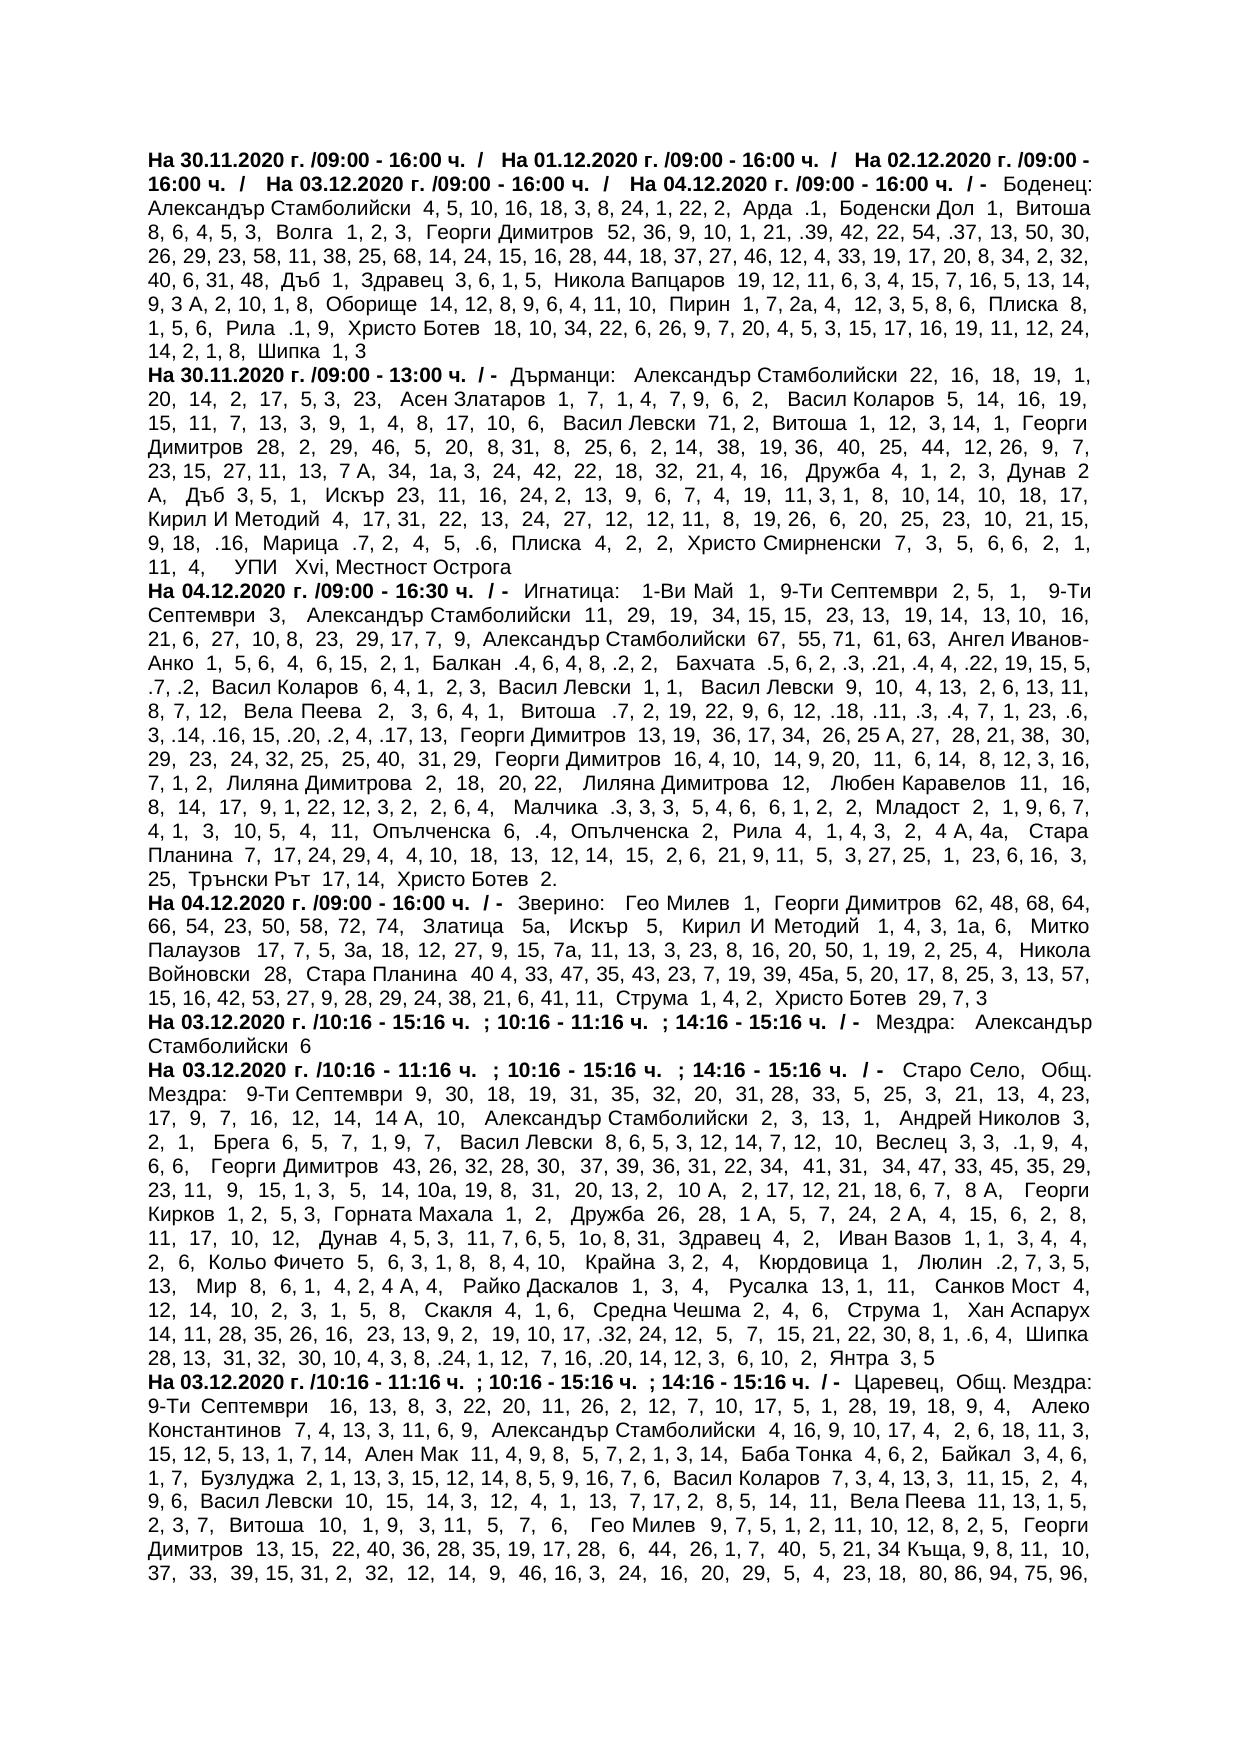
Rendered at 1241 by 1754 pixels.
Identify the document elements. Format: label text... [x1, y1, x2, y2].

text На 03.12.2020 г. /10:16 - 15:16 ч. ; 10:16 - 11:16 ч. ; 14:16 - 15:16 ч. / - Мездра: Александър Стамболийски 6 [148, 1010, 1093, 1058]
text На 04.12.2020 г. /09:00 - 16:00 ч. / - Зверино: Гео Милев 1, Георги Димитров 62, 48, 68, 64, 66, 54, 23, 50, 58, 72, 74, Златица 5а, Искър 5, Кирил И Методий 1, 4, 3, 1а, 6, Митко Палаузов 17, 7, 5, 3а, 18, 12, 27, 9, 15, 7а, 11, 13, 3, 23, 8, 16, 20, 50, 1, 19, 2, 25, 4, Никола Войновски 28, Стара Планина 40 4, 33, 47, 35, 43, 23, 7, 19, 39, 45а, 5, 20, 17, 8, 25, 3, 13, 57, 15, 16, 42, 53, 27, 9, 28, 29, 24, 38, 21, 6, 41, 11, Струма 1, 4, 2, Христо Ботев 29, 7, 3 [148, 890, 1093, 1010]
text На 03.12.2020 г. /10:16 - 11:16 ч. ; 10:16 - 15:16 ч. ; 14:16 - 15:16 ч. / - Старо Село, Общ. Мездра: 9-Ти Септември 9, 30, 18, 19, 31, 35, 32, 20, 31, 28, 33, 5, 25, 3, 21, 13, 4, 23, 17, 9, 7, 16, 12, 14, 14 А, 10, Александър Стамболийски 2, 3, 13, 1, Андрей Николов 3, 2, 1, Брега 6, 5, 7, 1, 9, 7, Васил Левски 8, 6, 5, 3, 12, 14, 7, 12, 10, Веслец 3, 3, .1, 9, 4, 6, 6, Георги Димитров 43, 26, 32, 28, 30, 37, 39, 36, 31, 22, 34, 41, 31, 34, 47, 33, 45, 35, 29, 23, 11, 9, 15, 1, 3, 5, 14, 10а, 19, 8, 31, 20, 13, 2, 10 А, 2, 17, 12, 21, 18, 6, 7, 8 А, Георги Кирков 1, 2, 5, 3, Горната Махала 1, 2, Дружба 26, 28, 1 А, 5, 7, 24, 2 А, 4, 15, 6, 2, 8, 11, 17, 10, 12, Дунав 4, 5, 3, 11, 7, 6, 5, 1о, 8, 31, Здравец 4, 2, Иван Вазов 1, 1, 3, 4, 4, 2, 6, Кольо Фичето 5, 6, 3, 1, 8, 8, 4, 10, Крайна 3, 2, 4, Кюрдовица 1, Люлин .2, 7, 3, 5, 13, Мир 8, 6, 1, 4, 2, 4 А, 4, Райко Даскалов 1, 3, 4, Русалка 13, 1, 11, Санков Мост 4, 12, 14, 10, 2, 3, 1, 5, 8, Скакля 4, 1, 6, Средна Чешма 2, 4, 6, Струма 1, Хан Аспарух 14, 11, 28, 35, 26, 16, 23, 13, 9, 2, 19, 10, 17, .32, 24, 12, 5, 7, 15, 21, 22, 30, 8, 1, .6, 4, Шипка 28, 13, 31, 32, 30, 10, 4, 3, 8, .24, 1, 12, 7, 16, .20, 14, 12, 3, 6, 10, 2, Янтра 3, 5 [148, 1058, 1093, 1369]
text На 30.11.2020 г. /09:00 - 16:00 ч. / На 01.12.2020 г. /09:00 - 16:00 ч. / На 02.12.2020 г. /09:00 - 16:00 ч. / На 03.12.2020 г. /09:00 - 16:00 ч. / На 04.12.2020 г. /09:00 - 16:00 ч. / - Боденец: Александър Стамболийски 4, 5, 10, 16, 18, 3, 8, 24, 1, 22, 2, Арда .1, Боденски Дол 1, Витоша 8, 6, 4, 5, 3, Волга 1, 2, 3, Георги Димитров 52, 36, 9, 10, 1, 21, .39, 42, 22, 54, .37, 13, 50, 30, 26, 29, 23, 58, 11, 38, 25, 68, 14, 24, 15, 16, 28, 44, 18, 37, 27, 46, 12, 4, 33, 19, 17, 20, 8, 34, 2, 32, 40, 6, 31, 48, Дъб 1, Здравец 3, 6, 1, 5, Никола Вапцаров 19, 12, 11, 6, 3, 4, 15, 7, 16, 5, 13, 14, 9, 3 А, 2, 10, 1, 8, Оборище 14, 12, 8, 9, 6, 4, 11, 10, Пирин 1, 7, 2а, 4, 12, 3, 5, 8, 6, Плиска 8, 1, 5, 6, Рила .1, 9, Христо Ботев 18, 10, 34, 22, 6, 26, 9, 7, 20, 4, 5, 3, 15, 17, 16, 19, 11, 12, 24, 14, 2, 1, 8, Шипка 1, 3 [148, 148, 1093, 363]
text На 30.11.2020 г. /09:00 - 13:00 ч. / - Дърманци: Александър Стамболийски 22, 16, 18, 19, 1, 20, 14, 2, 17, 5, 3, 23, Асен Златаров 1, 7, 1, 4, 7, 9, 6, 2, Васил Коларов 5, 14, 16, 19, 15, 11, 7, 13, 3, 9, 1, 4, 8, 17, 10, 6, Васил Левски 71, 2, Витоша 1, 12, 3, 14, 1, Георги Димитров 28, 2, 29, 46, 5, 20, 8, 31, 8, 25, 6, 2, 14, 38, 19, 36, 40, 25, 44, 12, 26, 9, 7, 23, 15, 27, 11, 13, 7 А, 34, 1а, 3, 24, 42, 22, 18, 32, 21, 4, 16, Дружба 4, 1, 2, 3, Дунав 2 А, Дъб 3, 5, 1, Искър 23, 11, 16, 24, 2, 13, 9, 6, 7, 4, 19, 11, 3, 1, 8, 10, 14, 10, 18, 17, Кирил И Методий 4, 17, 31, 22, 13, 24, 27, 12, 12, 11, 8, 19, 26, 6, 20, 25, 23, 10, 21, 15, 9, 18, .16, Марица .7, 2, 4, 5, .6, Плиска 4, 2, 2, Христо Смирненски 7, 3, 5, 6, 6, 2, 1, 11, 4, УПИ Хvi, Местност Острога [148, 363, 1093, 579]
text На 04.12.2020 г. /09:00 - 16:30 ч. / - Игнатица: 1-Ви Май 1, 9-Ти Септември 2, 5, 1, 9-Ти Септември 3, Александър Стамболийски 11, 29, 19, 34, 15, 15, 23, 13, 19, 14, 13, 10, 16, 21, 6, 27, 10, 8, 23, 29, 17, 7, 9, Александър Стамболийски 67, 55, 71, 61, 63, Ангел Иванов-Анко 1, 5, 6, 4, 6, 15, 2, 1, Балкан .4, 6, 4, 8, .2, 2, Бахчата .5, 6, 2, .3, .21, .4, 4, .22, 19, 15, 5, .7, .2, Васил Коларов 6, 4, 1, 2, 3, Васил Левски 1, 1, Васил Левски 9, 10, 4, 13, 2, 6, 13, 11, 8, 7, 12, Вела Пеева 2, 3, 6, 4, 1, Витоша .7, 2, 19, 22, 9, 6, 12, .18, .11, .3, .4, 7, 1, 23, .6, 3, .14, .16, 15, .20, .2, 4, .17, 13, Георги Димитров 13, 19, 36, 17, 34, 26, 25 А, 27, 28, 21, 38, 30, 29, 23, 24, 32, 25, 25, 40, 31, 29, Георги Димитров 16, 4, 10, 14, 9, 20, 11, 6, 14, 8, 12, 3, 16, 7, 1, 2, Лиляна Димитрова 2, 18, 20, 22, Лиляна Димитрова 12, Любен Каравелов 11, 16, 8, 14, 17, 9, 1, 22, 12, 3, 2, 2, 6, 4, Малчика .3, 3, 3, 5, 4, 6, 6, 1, 2, 2, Младост 2, 1, 9, 6, 7, 4, 1, 3, 10, 5, 4, 11, Опълченска 6, .4, Опълченска 2, Рила 4, 1, 4, 3, 2, 4 А, 4а, Стара Планина 7, 17, 24, 29, 4, 4, 10, 18, 13, 12, 14, 15, 2, 6, 21, 9, 11, 5, 3, 27, 25, 1, 23, 6, 16, 3, 25, Трънски Рът 17, 14, Христо Ботев 2. [148, 579, 1093, 890]
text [148, 1369, 1093, 1585]
